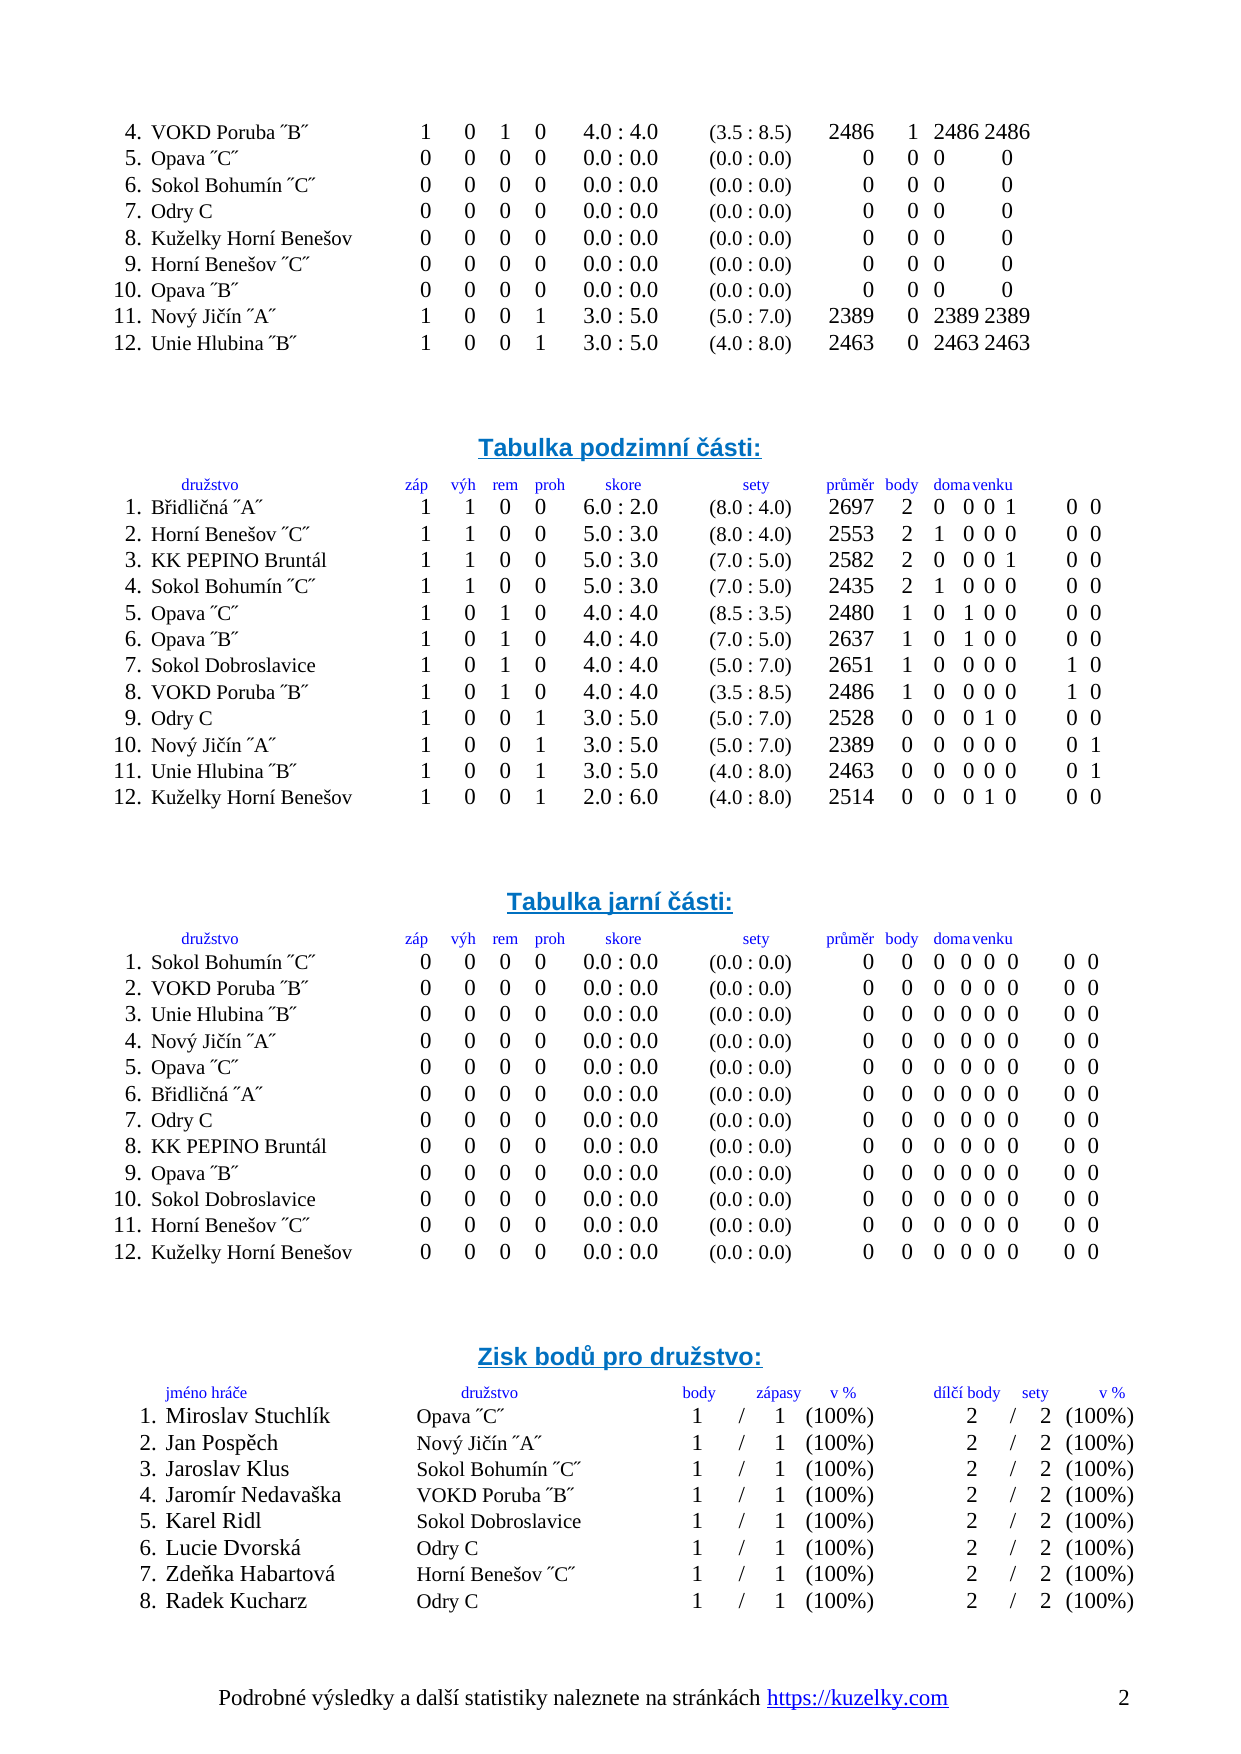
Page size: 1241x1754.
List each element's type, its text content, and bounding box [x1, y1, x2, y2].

text 9. Odry C 1 0 0 1 3.0 : 5.0 (5.0 : 7.0) 2528 0 0 0 1 0 0 0 [106, 704, 1134, 731]
text 11. Nový Jičín ˝A˝ 1 0 0 1 3.0 : 5.0 (5.0 : 7.0) 2389 0 2389 2389 [106, 303, 1134, 329]
text 2. Jan Pospěch Nový Jičín ˝A˝ 1 / 1 (100%) 2 / 2 (100%) [106, 1428, 1134, 1455]
text 11. Unie Hlubina ˝B˝ 1 0 0 1 3.0 : 5.0 (4.0 : 8.0) 2463 0 0 0 0 0 0 1 [106, 757, 1134, 783]
text 4. VOKD Poruba ˝B˝ 1 0 1 0 4.0 : 4.0 (3.5 : 8.5) 2486 1 2486 2486 [106, 118, 1134, 144]
text 10. Nový Jičín ˝A˝ 1 0 0 1 3.0 : 5.0 (5.0 : 7.0) 2389 0 0 0 0 0 0 1 [106, 731, 1134, 757]
text 11. Horní Benešov ˝C˝ 0 0 0 0 0.0 : 0.0 (0.0 : 0.0) 0 0 0 0 0 0 0 0 [106, 1211, 1134, 1238]
text 9. Opava ˝B˝ 0 0 0 0 0.0 : 0.0 (0.0 : 0.0) 0 0 0 0 0 0 0 0 [106, 1159, 1134, 1185]
text 6. Sokol Bohumín ˝C˝ 0 0 0 0 0.0 : 0.0 (0.0 : 0.0) 0 0 0 0 [106, 171, 1134, 197]
text 6. Břidličná ˝A˝ 0 0 0 0 0.0 : 0.0 (0.0 : 0.0) 0 0 0 0 0 0 0 0 [106, 1079, 1134, 1106]
text jméno hráče družstvo body zápasy v % dílčí body sety v % [106, 1383, 1134, 1402]
text 12. Kuželky Horní Benešov 0 0 0 0 0.0 : 0.0 (0.0 : 0.0) 0 0 0 0 0 0 0 0 [106, 1238, 1134, 1264]
text 6. Lucie Dvorská Odry C 1 / 1 (100%) 2 / 2 (100%) [106, 1534, 1134, 1560]
text 9. Horní Benešov ˝C˝ 0 0 0 0 0.0 : 0.0 (0.0 : 0.0) 0 0 0 0 [106, 250, 1134, 276]
text družstvo záp výh rem proh skore sety průměr body doma venku [106, 929, 1134, 948]
text 5. Opava ˝C˝ 1 0 1 0 4.0 : 4.0 (8.5 : 3.5) 2480 1 0 1 0 0 0 0 [106, 599, 1134, 625]
text 1. Sokol Bohumín ˝C˝ 0 0 0 0 0.0 : 0.0 (0.0 : 0.0) 0 0 0 0 0 0 0 0 [106, 948, 1134, 974]
text 1. Miroslav Stuchlík Opava ˝C˝ 1 / 1 (100%) 2 / 2 (100%) [106, 1402, 1134, 1428]
text 2. VOKD Poruba ˝B˝ 0 0 0 0 0.0 : 0.0 (0.0 : 0.0) 0 0 0 0 0 0 0 0 [106, 974, 1134, 1001]
text 10. Sokol Dobroslavice 0 0 0 0 0.0 : 0.0 (0.0 : 0.0) 0 0 0 0 0 0 0 0 [106, 1185, 1134, 1211]
text 7. Sokol Dobroslavice 1 0 1 0 4.0 : 4.0 (5.0 : 7.0) 2651 1 0 0 0 0 1 0 [106, 652, 1134, 678]
text 8. Kuželky Horní Benešov 0 0 0 0 0.0 : 0.0 (0.0 : 0.0) 0 0 0 0 [106, 223, 1134, 250]
text 3. KK PEPINO Bruntál 1 1 0 0 5.0 : 3.0 (7.0 : 5.0) 2582 2 0 0 0 1 0 0 [106, 546, 1134, 572]
text 4. Nový Jičín ˝A˝ 0 0 0 0 0.0 : 0.0 (0.0 : 0.0) 0 0 0 0 0 0 0 0 [106, 1027, 1134, 1053]
text 4. Jaromír Nedavaška VOKD Poruba ˝B˝ 1 / 1 (100%) 2 / 2 (100%) [106, 1481, 1134, 1508]
text Tabulka jarní části: [94, 887, 1145, 916]
text 12. Unie Hlubina ˝B˝ 1 0 0 1 3.0 : 5.0 (4.0 : 8.0) 2463 0 2463 2463 [106, 329, 1134, 355]
text 5. Opava ˝C˝ 0 0 0 0 0.0 : 0.0 (0.0 : 0.0) 0 0 0 0 0 0 0 0 [106, 1053, 1134, 1079]
text 5. Opava ˝C˝ 0 0 0 0 0.0 : 0.0 (0.0 : 0.0) 0 0 0 0 [106, 144, 1134, 171]
text 3. Unie Hlubina ˝B˝ 0 0 0 0 0.0 : 0.0 (0.0 : 0.0) 0 0 0 0 0 0 0 0 [106, 1001, 1134, 1027]
text 1. Břidličná ˝A˝ 1 1 0 0 6.0 : 2.0 (8.0 : 4.0) 2697 2 0 0 0 1 0 0 [106, 493, 1134, 520]
text 2. Horní Benešov ˝C˝ 1 1 0 0 5.0 : 3.0 (8.0 : 4.0) 2553 2 1 0 0 0 0 0 [106, 520, 1134, 546]
text 6. Opava ˝B˝ 1 0 1 0 4.0 : 4.0 (7.0 : 5.0) 2637 1 0 1 0 0 0 0 [106, 625, 1134, 652]
text 5. Karel Ridl Sokol Dobroslavice 1 / 1 (100%) 2 / 2 (100%) [106, 1508, 1134, 1534]
text 7. Odry C 0 0 0 0 0.0 : 0.0 (0.0 : 0.0) 0 0 0 0 0 0 0 0 [106, 1106, 1134, 1132]
text Tabulka podzimní části: [94, 433, 1145, 462]
text Zisk bodů pro družstvo: [94, 1342, 1145, 1371]
text 8. VOKD Poruba ˝B˝ 1 0 1 0 4.0 : 4.0 (3.5 : 8.5) 2486 1 0 0 0 0 1 0 [106, 678, 1134, 704]
text 3. Jaroslav Klus Sokol Bohumín ˝C˝ 1 / 1 (100%) 2 / 2 (100%) [106, 1455, 1134, 1481]
text 10. Opava ˝B˝ 0 0 0 0 0.0 : 0.0 (0.0 : 0.0) 0 0 0 0 [106, 276, 1134, 303]
text 4. Sokol Bohumín ˝C˝ 1 1 0 0 5.0 : 3.0 (7.0 : 5.0) 2435 2 1 0 0 0 0 0 [106, 572, 1134, 599]
text 12. Kuželky Horní Benešov 1 0 0 1 2.0 : 6.0 (4.0 : 8.0) 2514 0 0 0 1 0 0 0 [106, 783, 1134, 810]
text 7. Odry C 0 0 0 0 0.0 : 0.0 (0.0 : 0.0) 0 0 0 0 [106, 197, 1134, 223]
text 8. KK PEPINO Bruntál 0 0 0 0 0.0 : 0.0 (0.0 : 0.0) 0 0 0 0 0 0 0 0 [106, 1132, 1134, 1159]
text 8. Radek Kucharz Odry C 1 / 1 (100%) 2 / 2 (100%) [106, 1587, 1134, 1613]
text 7. Zdeňka Habartová Horní Benešov ˝C˝ 1 / 1 (100%) 2 / 2 (100%) [106, 1560, 1134, 1587]
text družstvo záp výh rem proh skore sety průměr body doma venku [106, 474, 1134, 493]
